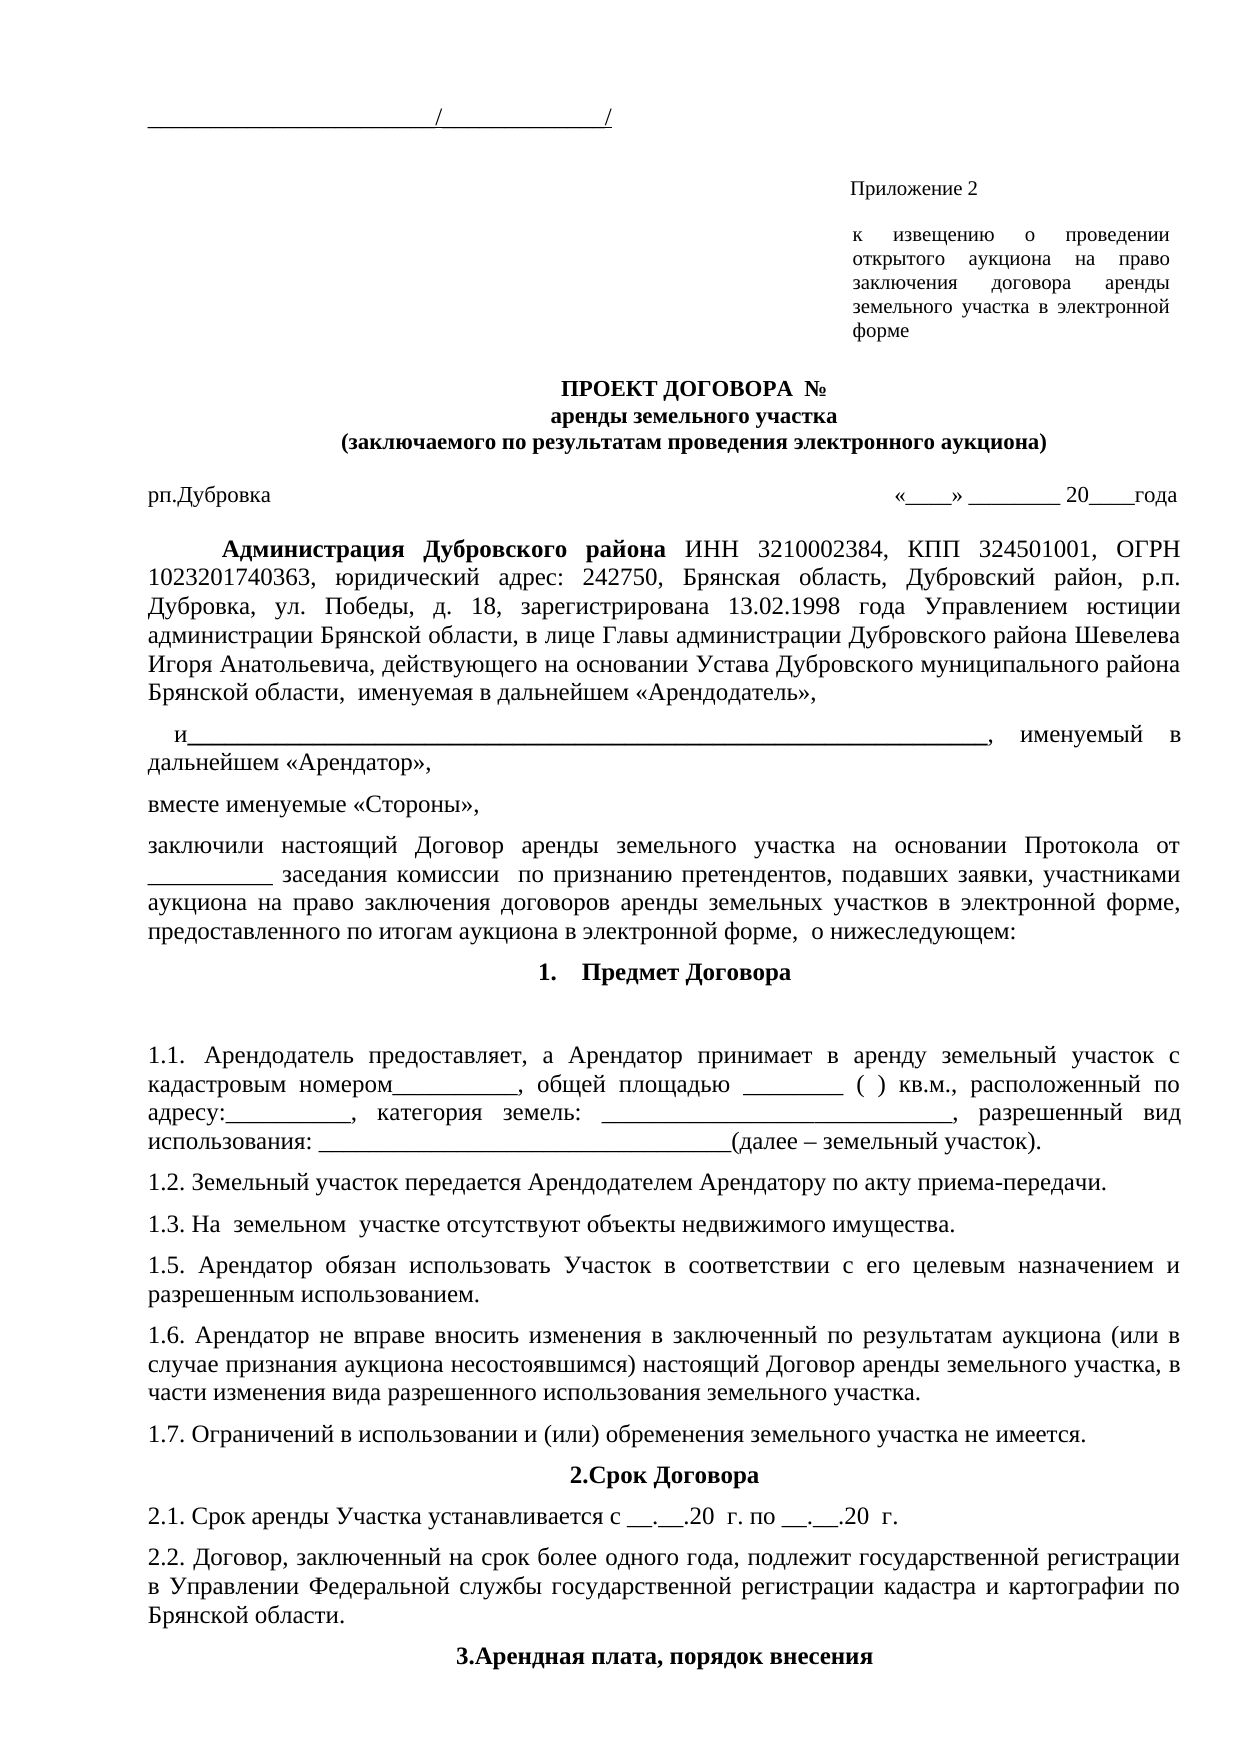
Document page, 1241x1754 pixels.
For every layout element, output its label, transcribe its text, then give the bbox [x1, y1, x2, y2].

text вместе именуемые «Стороны», [148, 789, 1181, 817]
text 2.Срок Договора [148, 1460, 1181, 1489]
text (заключаемого по результатам проведения электронного аукциона) [148, 428, 1181, 454]
table_header к извещению о проведении открытого аукциона на право заключения договора аренды земельного участка в электронной форме [841, 222, 1181, 342]
text заключили настоящий Договор аренды земельного участка на основании Протокола от __________ заседания комиссии по признанию претендентов, подавших заявки, участниками аукциона на право заключения договоров аренды земельных участков в электронной форме, предоставленного по итогам аукциона в электронной форме, о нижеследующем: [148, 830, 1181, 945]
text и________________________________________________________________, именуемый в дальнейшем «Арендатор», [148, 719, 1181, 776]
text рп.Дубровка «____» ________ 20____года [148, 481, 1181, 507]
text Приложение 2 [518, 172, 1181, 201]
text 1.6. Арендатор не вправе вносить изменения в заключенный по результатам аукциона (или в случае признания аукциона несостоявшимся) настоящий Договор аренды земельного участка, в части изменения вида разрешенного использования земельного участка. [148, 1320, 1181, 1406]
text 3.Арендная плата, порядок внесения [148, 1641, 1181, 1670]
text 1.7. Ограничений в использовании и (или) обременения земельного участка не имеется. [148, 1419, 1181, 1447]
text 2.1. Срок аренды Участка устанавливается с __.__.20 г. по __.__.20 г. [148, 1501, 1181, 1530]
text 2.2. Договор, заключенный на срок более одного года, подлежит государственной регистрации в Управлении Федеральной службы государственной регистрации кадастра и картографии по Брянской области. [148, 1542, 1181, 1629]
text 1.3. На земельном участке отсутствуют объекты недвижимого имущества. [148, 1209, 1181, 1237]
text ПРОЕКТ ДОГОВОРА № [148, 376, 1181, 402]
text _______________________/_____________/ [148, 102, 1181, 131]
text 1.2. Земельный участок передается Арендодателем Арендатору по акту приема-передачи. [148, 1167, 1181, 1196]
text 1.5. Арендатор обязан использовать Участок в соответствии с его целевым назначением и разрешенным использованием. [148, 1250, 1181, 1307]
text аренды земельного участка [148, 402, 1181, 428]
list Предмет Договора [148, 957, 1181, 986]
text Администрация Дубровского района ИНН 3210002384, КПП 324501001, ОГРН 1023201740363, юридический адрес: 242750, Брянская область, Дубровский район, р.п. Дубровка, ул. Победы, д. 18, зарегистрирована 13.02.1998 года Управлением юстиции администрации Брянской области, в лице Главы администрации Дубровского района Шевелева Игоря Анатольевича, действующего на основании Устава Дубровского муниципального района Брянской области, именуемая в дальнейшем «Арендодатель», [148, 534, 1181, 706]
list Арендодатель предоставляет, а Арендатор принимает в аренду земельный участок с кадастровым номером__________, общей площадью ________ ( ) кв.м., расположенный по адресу:__________, категория земель: ____________________________, разрешенный вид использования: _________________________________(далее – земельный участок). [148, 1040, 1181, 1155]
